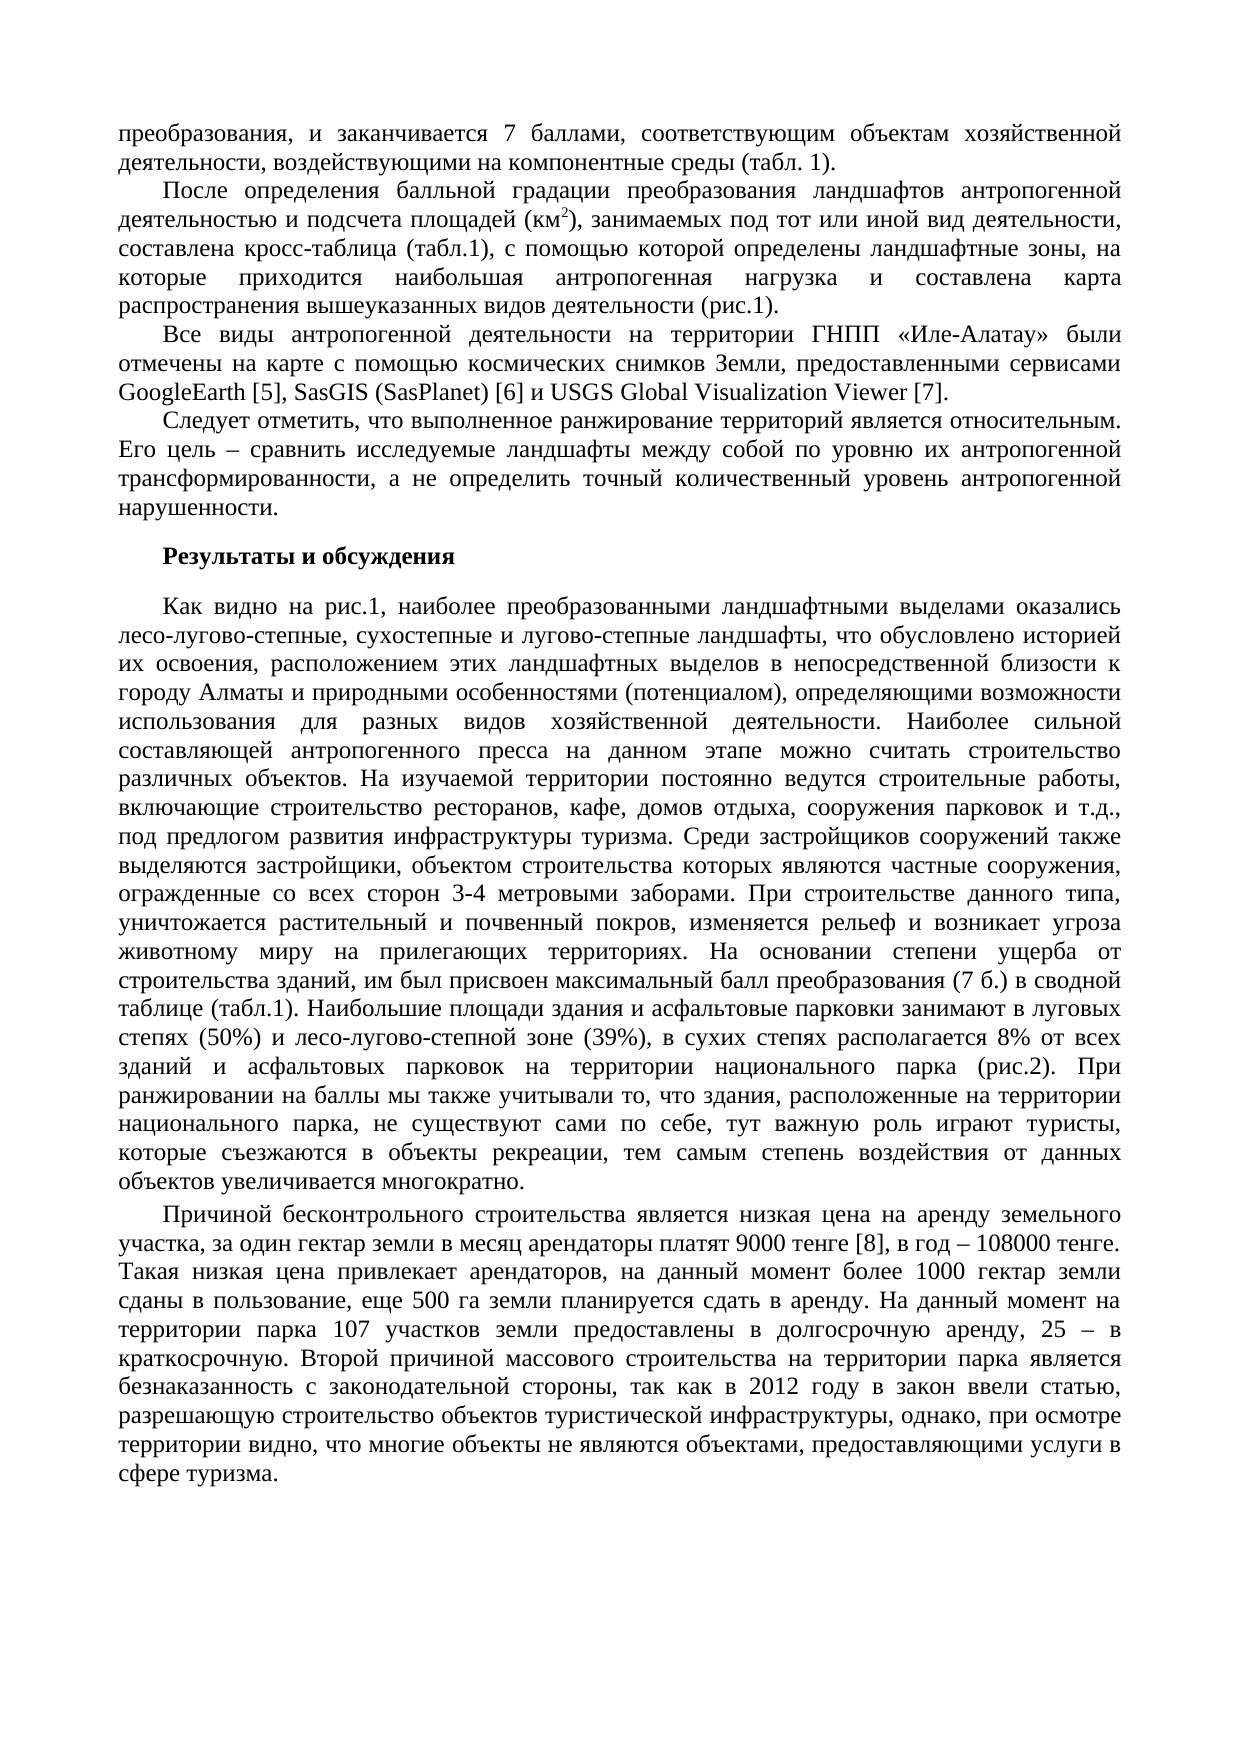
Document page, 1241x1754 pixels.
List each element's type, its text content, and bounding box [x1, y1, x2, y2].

text Результаты и обсуждения [118, 541, 1122, 570]
text После определения балльной градации преобразования ландшафтов антропогенной деятельностью и подсчета площадей (км2), занимаемых под тот или иной вид деятельности, составлена кросс-таблица (табл.1), с помощью которой определены ландшафтные зоны, на которые приходится наибольшая антропогенная нагрузка и составлена карта распространения вышеуказанных видов деятельности (рис.1). [118, 176, 1122, 319]
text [118, 118, 1122, 176]
text Следует отметить, что выполненное ранжирование территорий является относительным. Его цель – сравнить исследуемые ландшафты между собой по уровню их антропогенной трансформированности, а не определить точный количественный уровень антропогенной нарушенности. [118, 406, 1122, 521]
text Причиной бесконтрольного строительства является низкая цена на аренду земельного участка, за один гектар земли в месяц арендаторы платят 9000 тенге [8], в год – 108000 тенге. Такая низкая цена привлекает арендаторов, на данный момент более 1000 гектар земли сданы в пользование, еще 500 га земли планируется сдать в аренду. На данный момент на территории парка 107 участков земли предоставлены в долгосрочную аренду, 25 – в краткосрочную. Второй причиной массового строительства на территории парка является безнаказанность с законодательной стороны, так как в 2012 году в закон ввели статью, разрешающую строительство объектов туристической инфраструктуры, однако, при осмотре территории видно, что многие объекты не являются объектами, предоставляющими услуги в сфере туризма. [118, 1199, 1122, 1486]
text Как видно на рис.1, наиболее преобразованными ландшафтными выделами оказались лесо-лугово-степные, сухостепные и лугово-степные ландшафты, что обусловлено историей их освоения, расположением этих ландшафтных выделов в непосредственной близости к городу Алматы и природными особенностями (потенциалом), определяющими возможности использования для разных видов хозяйственной деятельности. Наиболее сильной составляющей антропогенного пресса на данном этапе можно считать строительство различных объектов. На изучаемой территории постоянно ведутся строительные работы, включающие строительство ресторанов, кафе, домов отдыха, сооружения парковок и т.д., под предлогом развития инфраструктуры туризма. Среди застройщиков сооружений также выделяются застройщики, объектом строительства которых являются частные сооружения, огражденные со всех сторон 3-4 метровыми заборами. При строительстве данного типа, уничтожается растительный и почвенный покров, изменяется рельеф и возникает угроза животному миру на прилегающих территориях. На основании степени ущерба от строительства зданий, им был присвоен максимальный балл преобразования (7 б.) в сводной таблице (табл.1). Наибольшие площади здания и асфальтовые парковки занимают в луговых степях (50%) и лесо-лугово-степной зоне (39%), в сухих степях располагается 8% от всех зданий и асфальтовых парковок на территории национального парка (рис.2). При ранжировании на баллы мы также учитывали то, что здания, расположенные на территории национального парка, не существуют сами по себе, тут важную роль играют туристы, которые съезжаются в объекты рекреации, тем самым степень воздействия от данных объектов увеличивается многократно. [118, 591, 1122, 1195]
text Все виды антропогенной деятельности на территории ГНПП «Иле-Алатау» были отмечены на карте с помощью космических снимков Земли, предоставленными сервисами GoogleEarth [5], SasGIS (SasPlanet) [6] и USGS Global Visualization Viewer [7]. [118, 319, 1122, 406]
